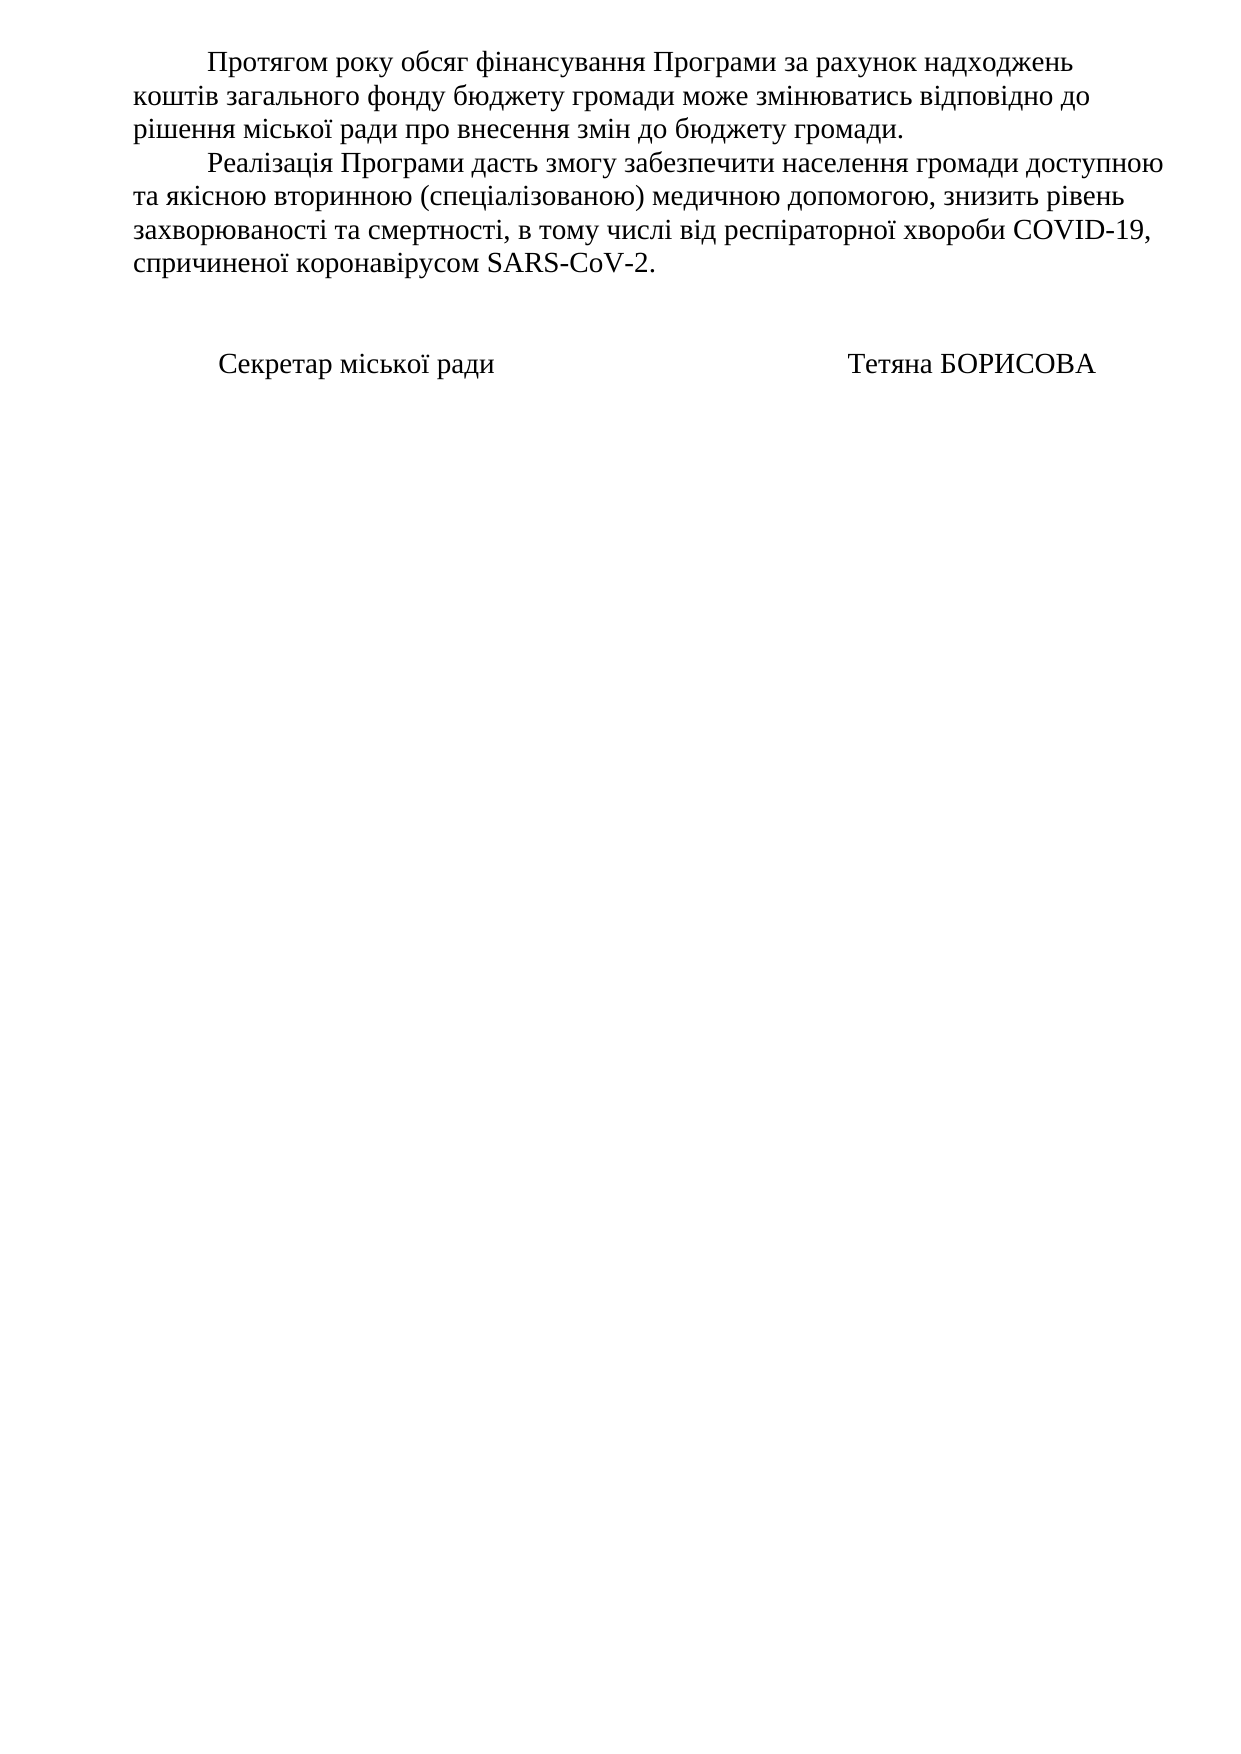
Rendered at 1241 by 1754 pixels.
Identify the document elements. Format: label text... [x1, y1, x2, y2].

text Секретар міської ради Тетяна БОРИСОВА [133, 346, 1167, 380]
text Реалізація Програми дасть змогу забезпечити населення громади доступною та якісною вторинною (спеціалізованою) медичною допомогою, знизить рівень захворюваності та смертності, в тому числі від респіраторної хвороби СOVID-19, спричиненої коронавірусом SARS-CoV-2. [133, 145, 1167, 279]
text Протягом року обсяг фінансування Програми за рахунок надходжень коштів загального фонду бюджету громади може змінюватись відповідно до рішення міської ради про внесення змін до бюджету громади. [133, 44, 1167, 145]
